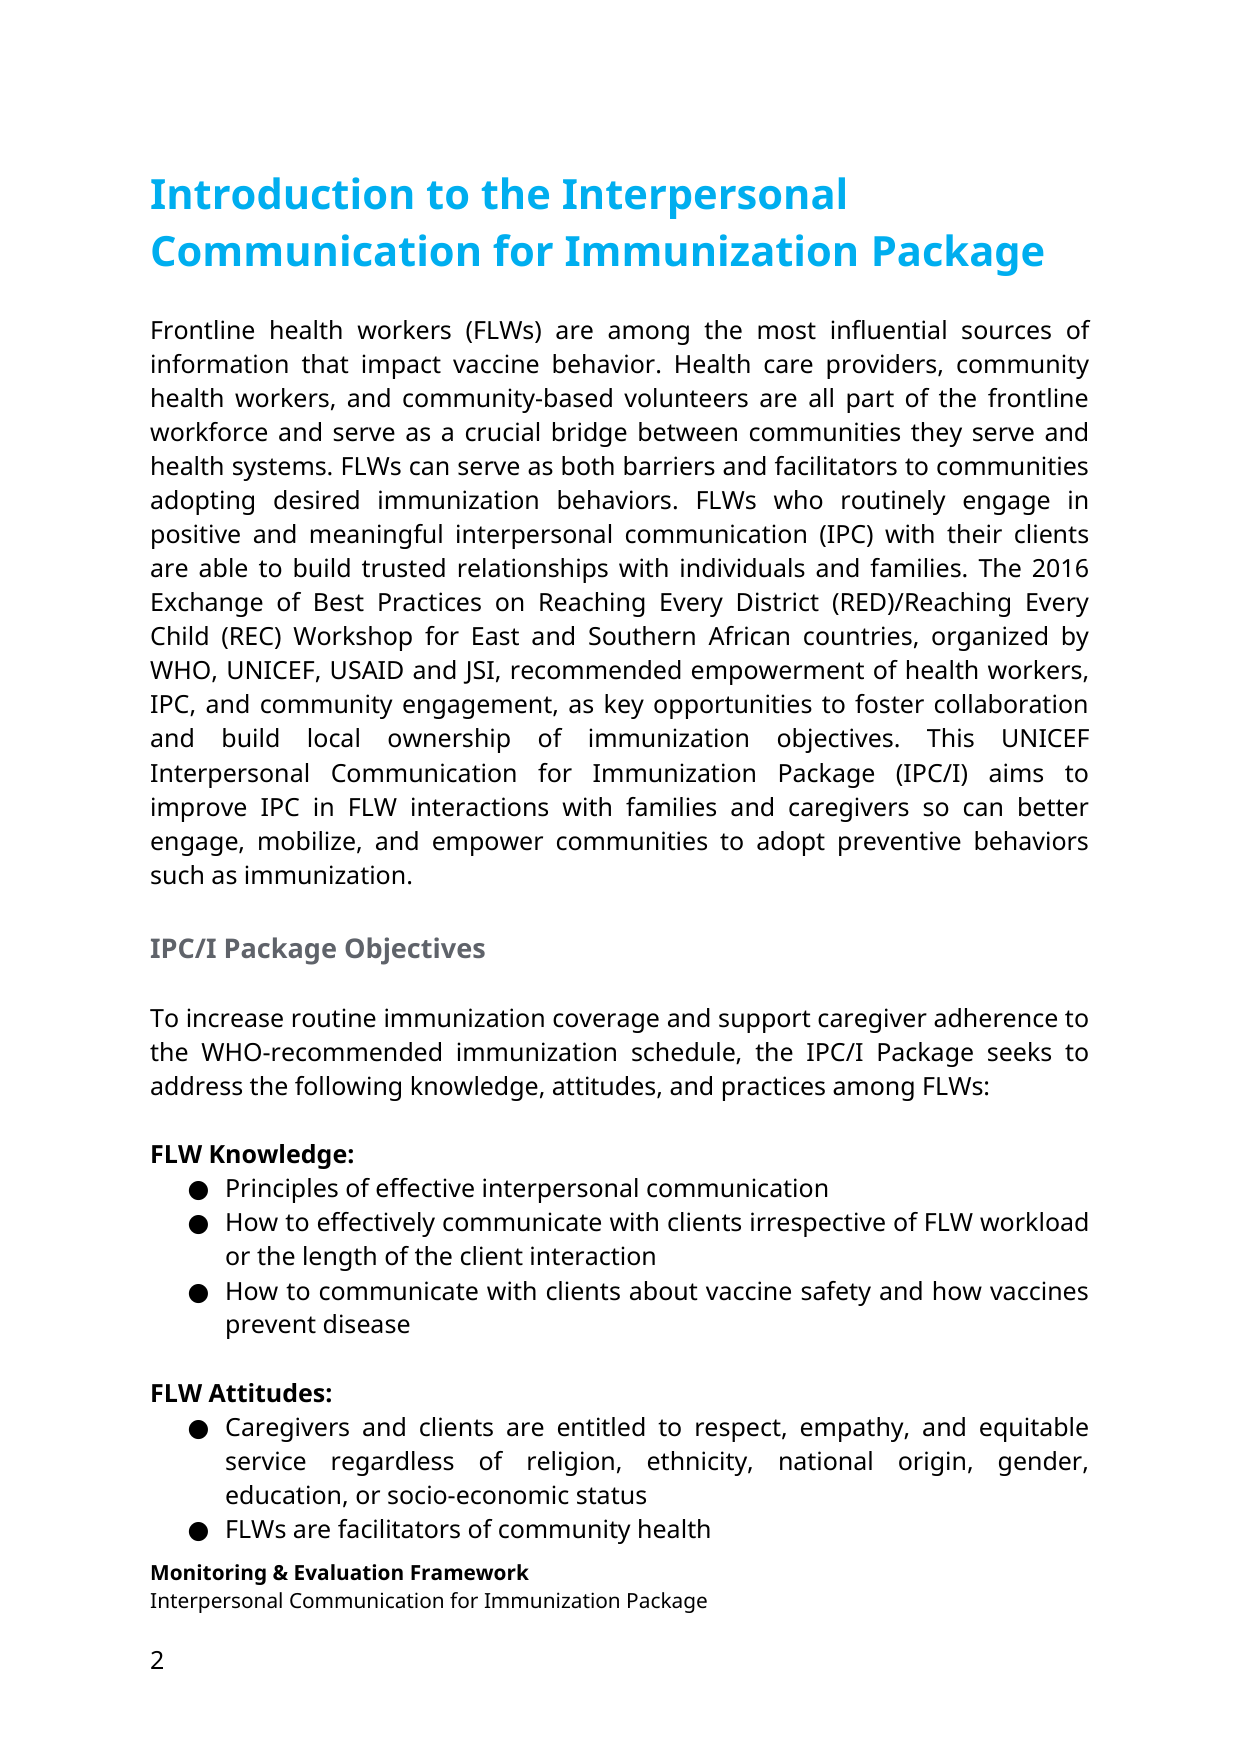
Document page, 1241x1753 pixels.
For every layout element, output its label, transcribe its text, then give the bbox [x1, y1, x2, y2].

text Frontline health workers (FLWs) are among the most influential sources of information that impact vaccine behavior. Health care providers, community health workers, and community-based volunteers are all part of the frontline workforce and serve as a crucial bridge between communities they serve and health systems. FLWs can serve as both barriers and facilitators to communities adopting desired immunization behaviors. FLWs who routinely engage in positive and meaningful interpersonal communication (IPC) with their clients are able to build trusted relationships with individuals and families. The 2016 Exchange of Best Practices on Reaching Every District (RED)/Reaching Every Child (REC) Workshop for East and Southern African countries, organized by WHO, UNICEF, USAID and JSI, recommended empowerment of health workers, IPC, and community engagement, as key opportunities to foster collaboration and build local ownership of immunization objectives. This UNICEF Interpersonal Communication for Immunization Package (IPC/I) aims to improve IPC in FLW interactions with families and caregivers so can better engage, mobilize, and empower communities to adopt preventive behaviors such as immunization. [150, 312, 1090, 891]
list Principles of effective interpersonal communication [187, 1171, 1090, 1205]
text To increase routine immunization coverage and support caregiver adherence to the WHO-recommended immunization schedule, the IPC/I Package seeks to address the following knowledge, attitudes, and practices among FLWs: [150, 1001, 1090, 1103]
list How to effectively communicate with clients irrespective of FLW workload or the length of the client interaction [187, 1205, 1090, 1273]
list FLWs are facilitators of community health [187, 1512, 1090, 1546]
list How to communicate with clients about vaccine safety and how vaccines prevent disease [187, 1273, 1090, 1341]
text FLW Attitudes: [150, 1375, 1090, 1409]
subtitle IPC/I Package Objectives [150, 930, 1090, 967]
subtitle Introduction to the Interpersonal Communication for Immunization Package [150, 165, 1090, 278]
text FLW Knowledge: [150, 1137, 1090, 1171]
list Caregivers and clients are entitled to respect, empathy, and equitable service regardless of religion, ethnicity, national origin, gender, education, or socio-economic status [187, 1409, 1090, 1512]
